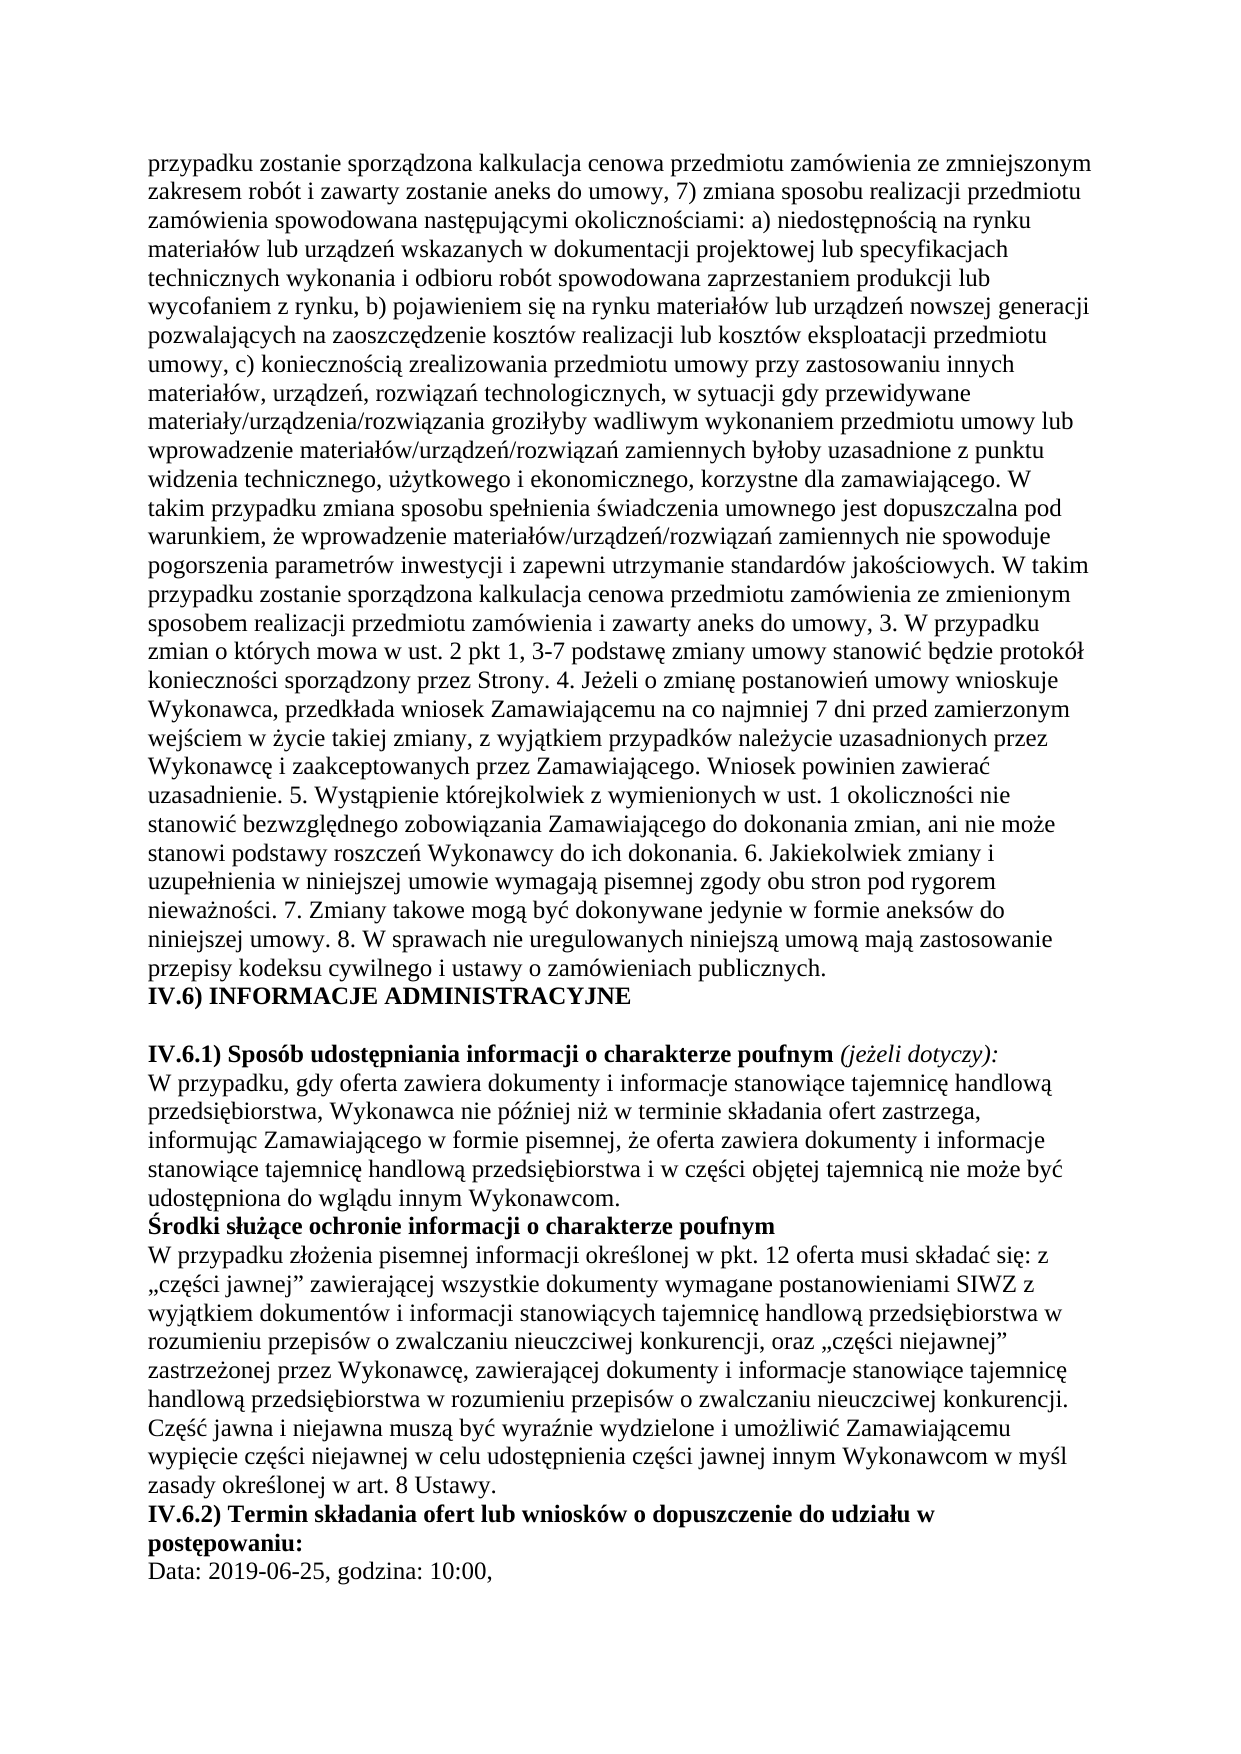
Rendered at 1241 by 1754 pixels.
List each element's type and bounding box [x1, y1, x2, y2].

text [148, 148, 1093, 1585]
